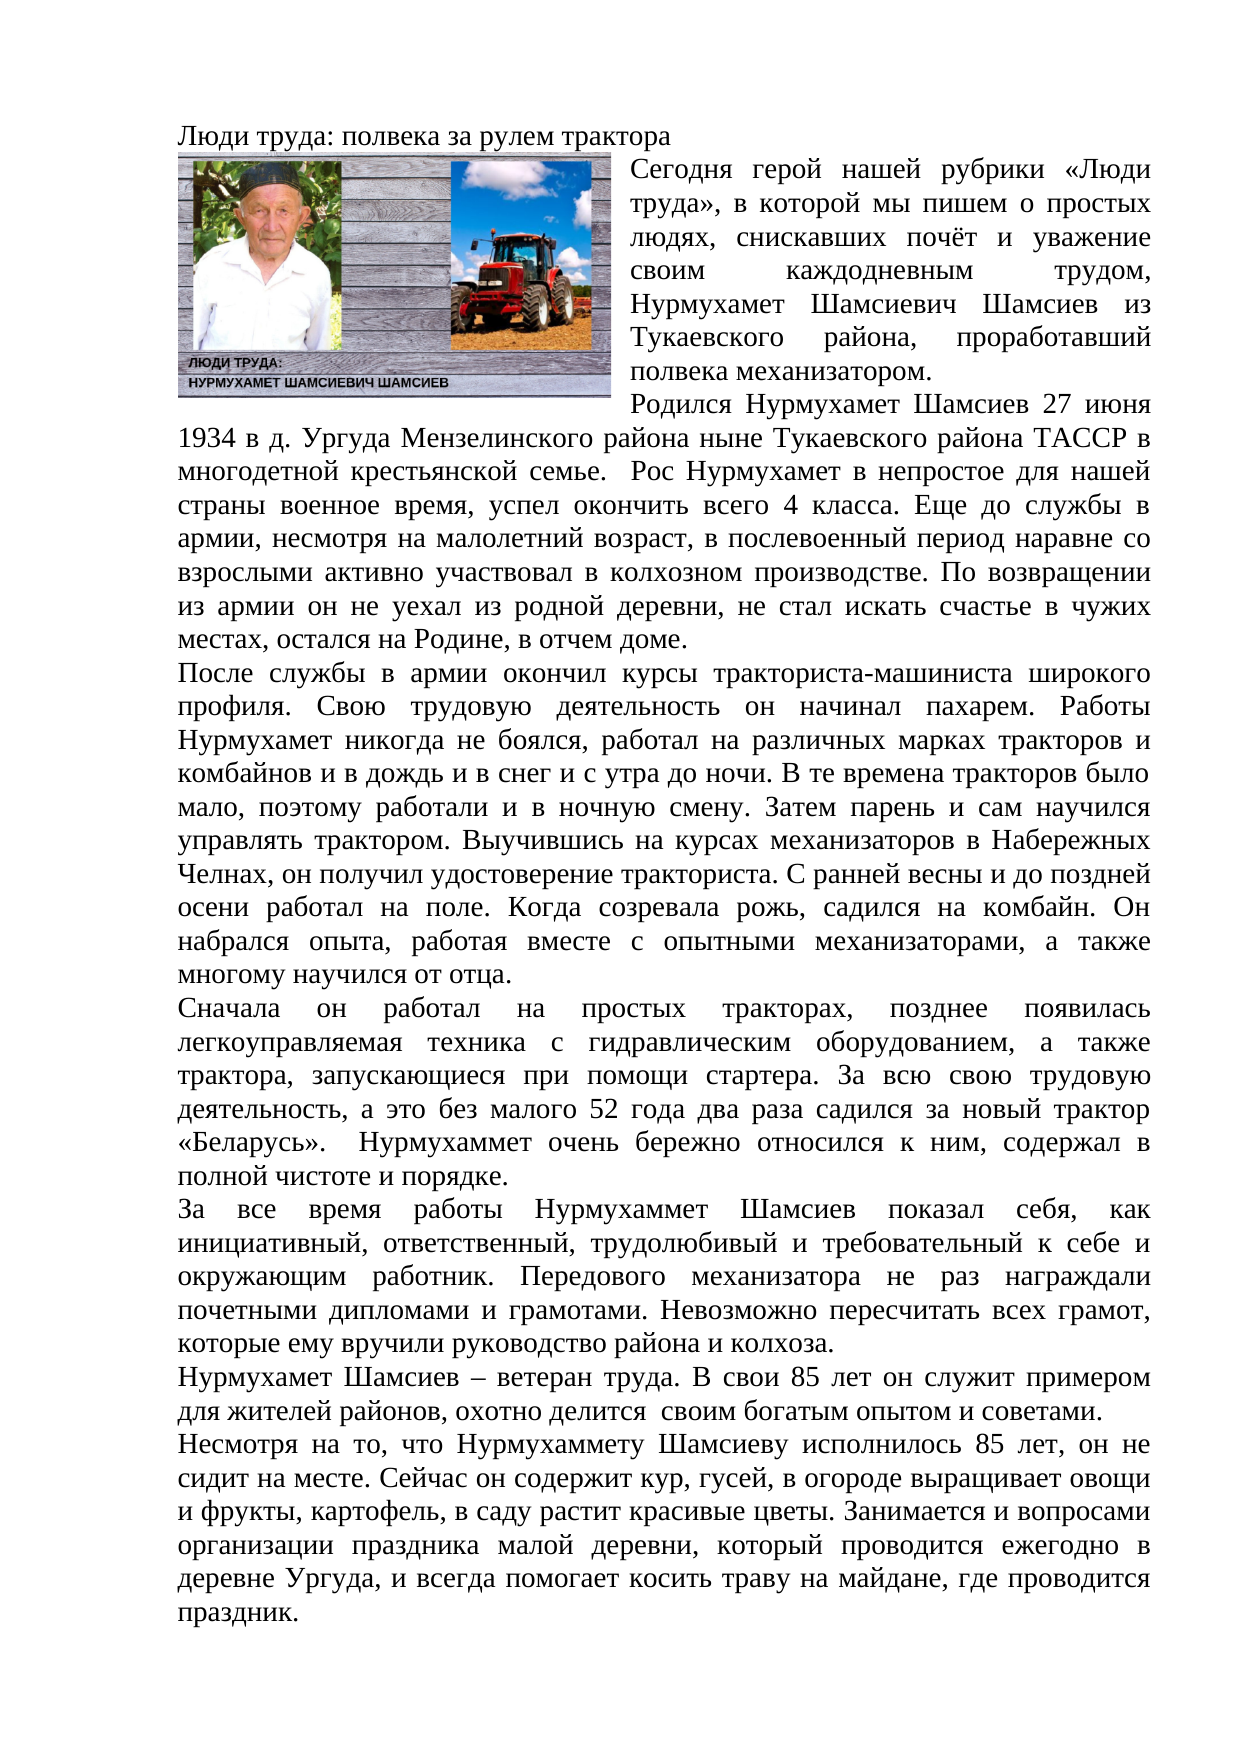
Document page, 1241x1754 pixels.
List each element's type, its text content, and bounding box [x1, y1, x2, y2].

text Сегодня герой нашей рубрики «Люди труда», в которой мы пишем о простых людях, снискавших почёт и уважение своим каждодневным трудом, Нурмухамет Шамсиевич Шамсиев из Тукаевского района, проработавший полвека механизатором. [611, 152, 1152, 386]
text Родился Нурмухамет Шамсиев 27 июня 1934 в д. Ургуда Мензелинского района ныне Тукаевского района ТАССР в многодетной крестьянской семье. Рос Нурмухамет в непростое для нашей страны военное время, успел окончить всего 4 класса. Еще до службы в армии, несмотря на малолетний возраст, в послевоенный период наравне со взрослыми активно участвовал в колхозном производстве. По возвращении из армии он не уехал из родной деревни, не стал искать счастье в чужих местах, остался на Родине, в отчем доме. [177, 386, 1152, 655]
text Люди труда: полвека за рулем трактора [177, 118, 1152, 152]
text Нурмухамет Шамсиев – ветеран труда. В свои 85 лет он служит примером для жителей районов, охотно делится своим богатым опытом и советами. [177, 1359, 1152, 1426]
text Сначала он работал на простых тракторах, позднее появилась легкоуправляемая техника с гидравлическим оборудованием, а также трактора, запускающиеся при помощи стартера. За всю свою трудовую деятельность, а это без малого 52 года два раза садился за новый трактор «Беларусь». Нурмухаммет очень бережно относился к ним, содержал в полной чистоте и порядке. [177, 990, 1152, 1191]
text После службы в армии окончил курсы тракториста-машиниста широкого профиля. Свою трудовую деятельность он начинал пахарем. Работы Нурмухамет никогда не боялся, работал на различных марках тракторов и комбайнов и в дождь и в снег и с утра до ночи. В те времена тракторов было мало, поэтому работали и в ночную смену. Затем парень и сам научился управлять трактором. Выучившись на курсах механизаторов в Набережных Челнах, он получил удостоверение тракториста. С ранней весны и до поздней осени работал на поле. Когда созревала рожь, садился на комбайн. Он набрался опыта, работая вместе с опытными механизаторами, а также многому научился от отца. [177, 655, 1152, 990]
picture [176, 152, 611, 396]
text За все время работы Нурмухаммет Шамсиев показал себя, как инициативный, ответственный, трудолюбивый и требовательный к себе и окружающим работник. Передового механизатора не раз награждали почетными дипломами и грамотами. Невозможно пересчитать всех грамот, которые ему вручили руководство района и колхоза. [177, 1191, 1152, 1359]
text Несмотря на то, что Нурмухаммету Шамсиеву исполнилось 85 лет, он не сидит на месте. Сейчас он содержит кур, гусей, в огороде выращивает овощи и фрукты, картофель, в саду растит красивые цветы. Занимается и вопросами организации праздника малой деревни, который проводится ежегодно в деревне Ургуда, и всегда помогает косить траву на майдане, где проводится праздник. [177, 1426, 1152, 1627]
